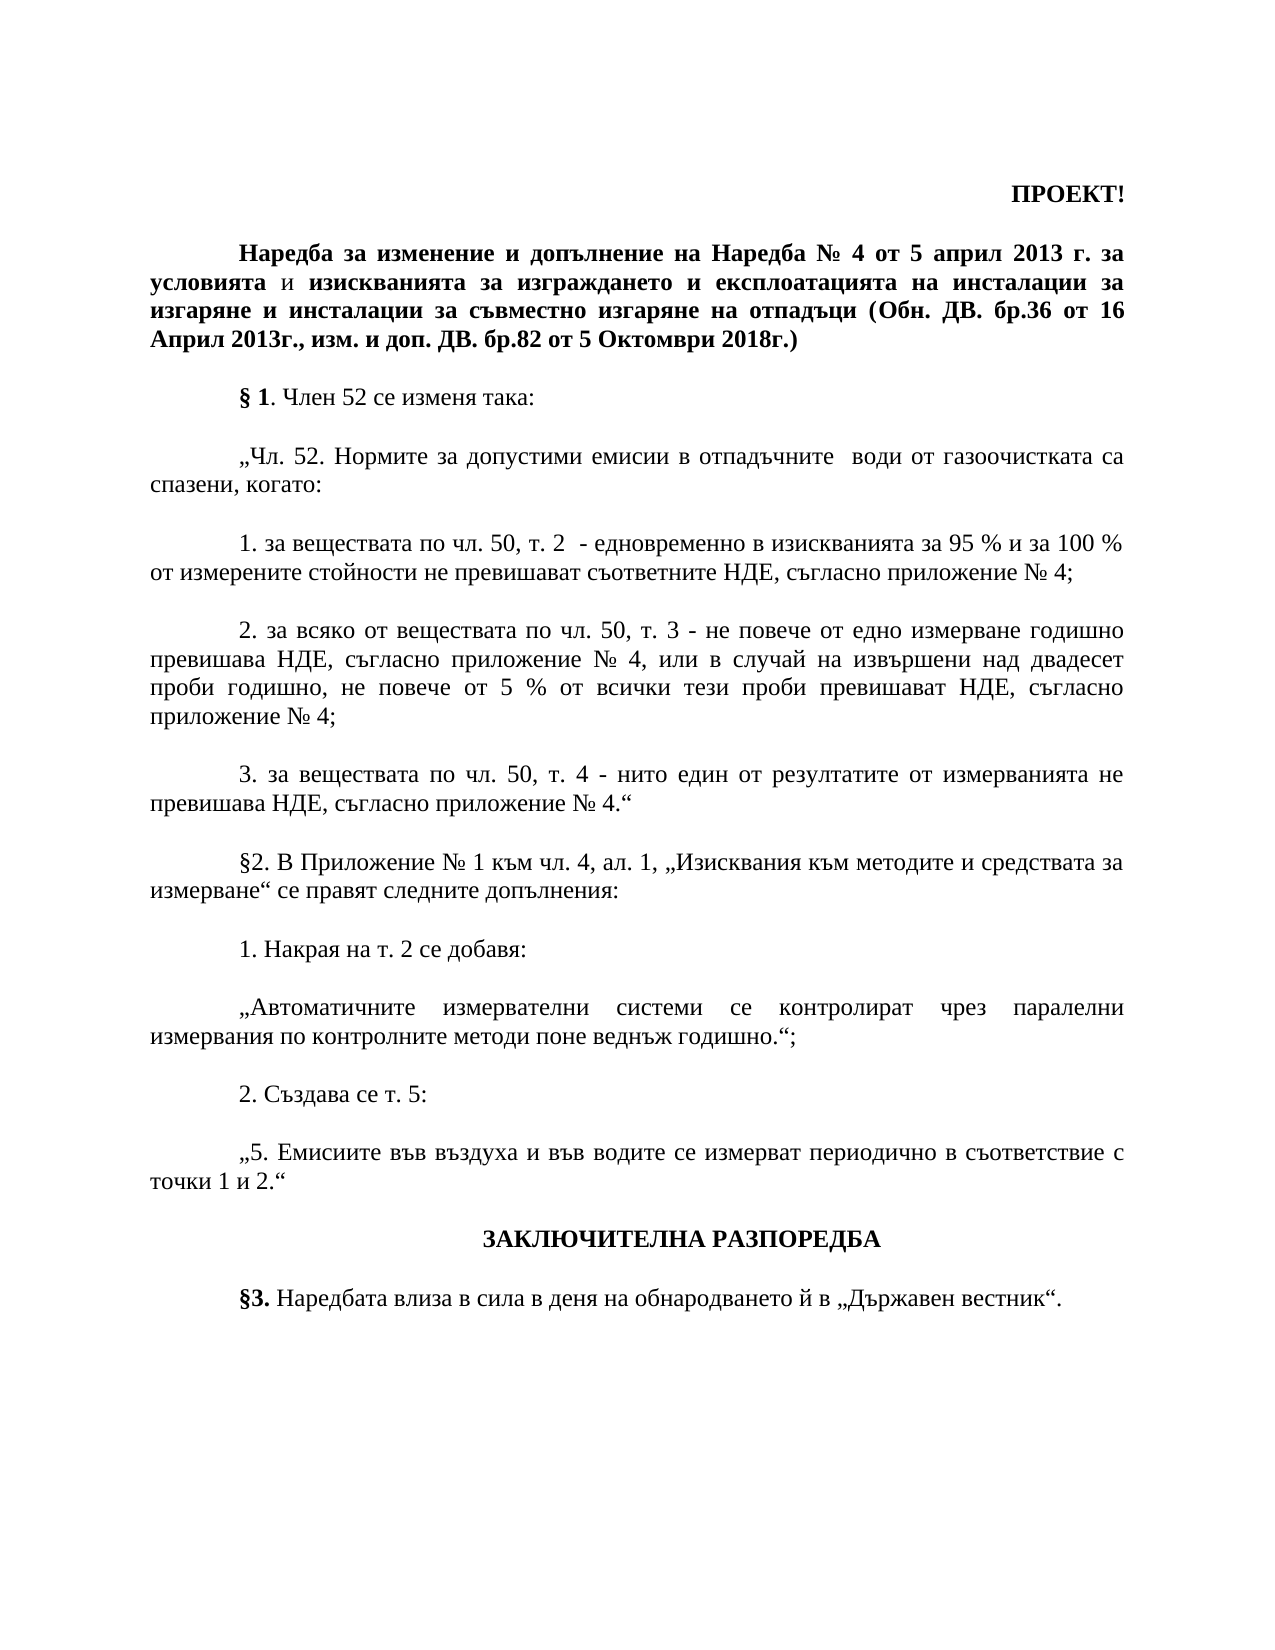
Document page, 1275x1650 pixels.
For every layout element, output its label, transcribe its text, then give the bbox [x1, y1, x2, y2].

text 1. Накрая на т. 2 се добавя: [150, 934, 1125, 962]
text § 1. Член 52 се изменя така: [150, 382, 1125, 411]
text „Автоматичните измервателни системи се контролират чрез паралелни измервания по контролните методи поне веднъж годишно.“; [150, 992, 1125, 1049]
text „Чл. 52. Нормите за допустими емисии в отпадъчните води от газоочистката са спазени, когато: [150, 441, 1125, 498]
text 2. за всяко от веществата по чл. 50, т. 3 - не повече от едно измерване годишно превишава НДЕ, съгласно приложение № 4, или в случай на извършени над двадесет проби годишно, не повече от 5 % от всички тези проби превишават НДЕ, съгласно приложение № 4; [150, 615, 1125, 730]
text 3. за веществата по чл. 50, т. 4 - нито един от резултатите от измерванията не превишава НДЕ, съгласно приложение № 4.“ [150, 759, 1125, 817]
text Наредба за изменение и допълнение на Наредба № 4 от 5 април 2013 г. за условията и изискванията за изграждането и експлоатацията на инсталации за изгаряне и инсталации за съвместно изгаряне на отпадъци (Обн. ДВ. бр.36 от 16 Април 2013г., изм. и доп. ДВ. бр.82 от 5 Октомври 2018г.) [150, 238, 1125, 353]
text §2. В Приложение № 1 към чл. 4, ал. 1, „Изисквания към методите и средствата за измерване“ се правят следните допълнения: [150, 847, 1125, 904]
text „5. Емисиите във въздуха и във водите се измерват периодично в съответствие с точки 1 и 2.“ [150, 1137, 1125, 1195]
text 1. за веществата по чл. 50, т. 2 - едновременно в изискванията за 95 % и за 100 % от измерените стойности не превишават съответните НДЕ, съгласно приложение № 4; [150, 528, 1125, 585]
text ЗАКЛЮЧИТЕЛНА РАЗПОРЕДБА [150, 1224, 1125, 1253]
text ПРОЕКТ! [150, 179, 1125, 208]
text 2. Създава се т. 5: [150, 1079, 1125, 1108]
text §3. Наредбата влиза в сила в деня на обнародването й в „Държавен вестник“. [150, 1283, 1125, 1312]
